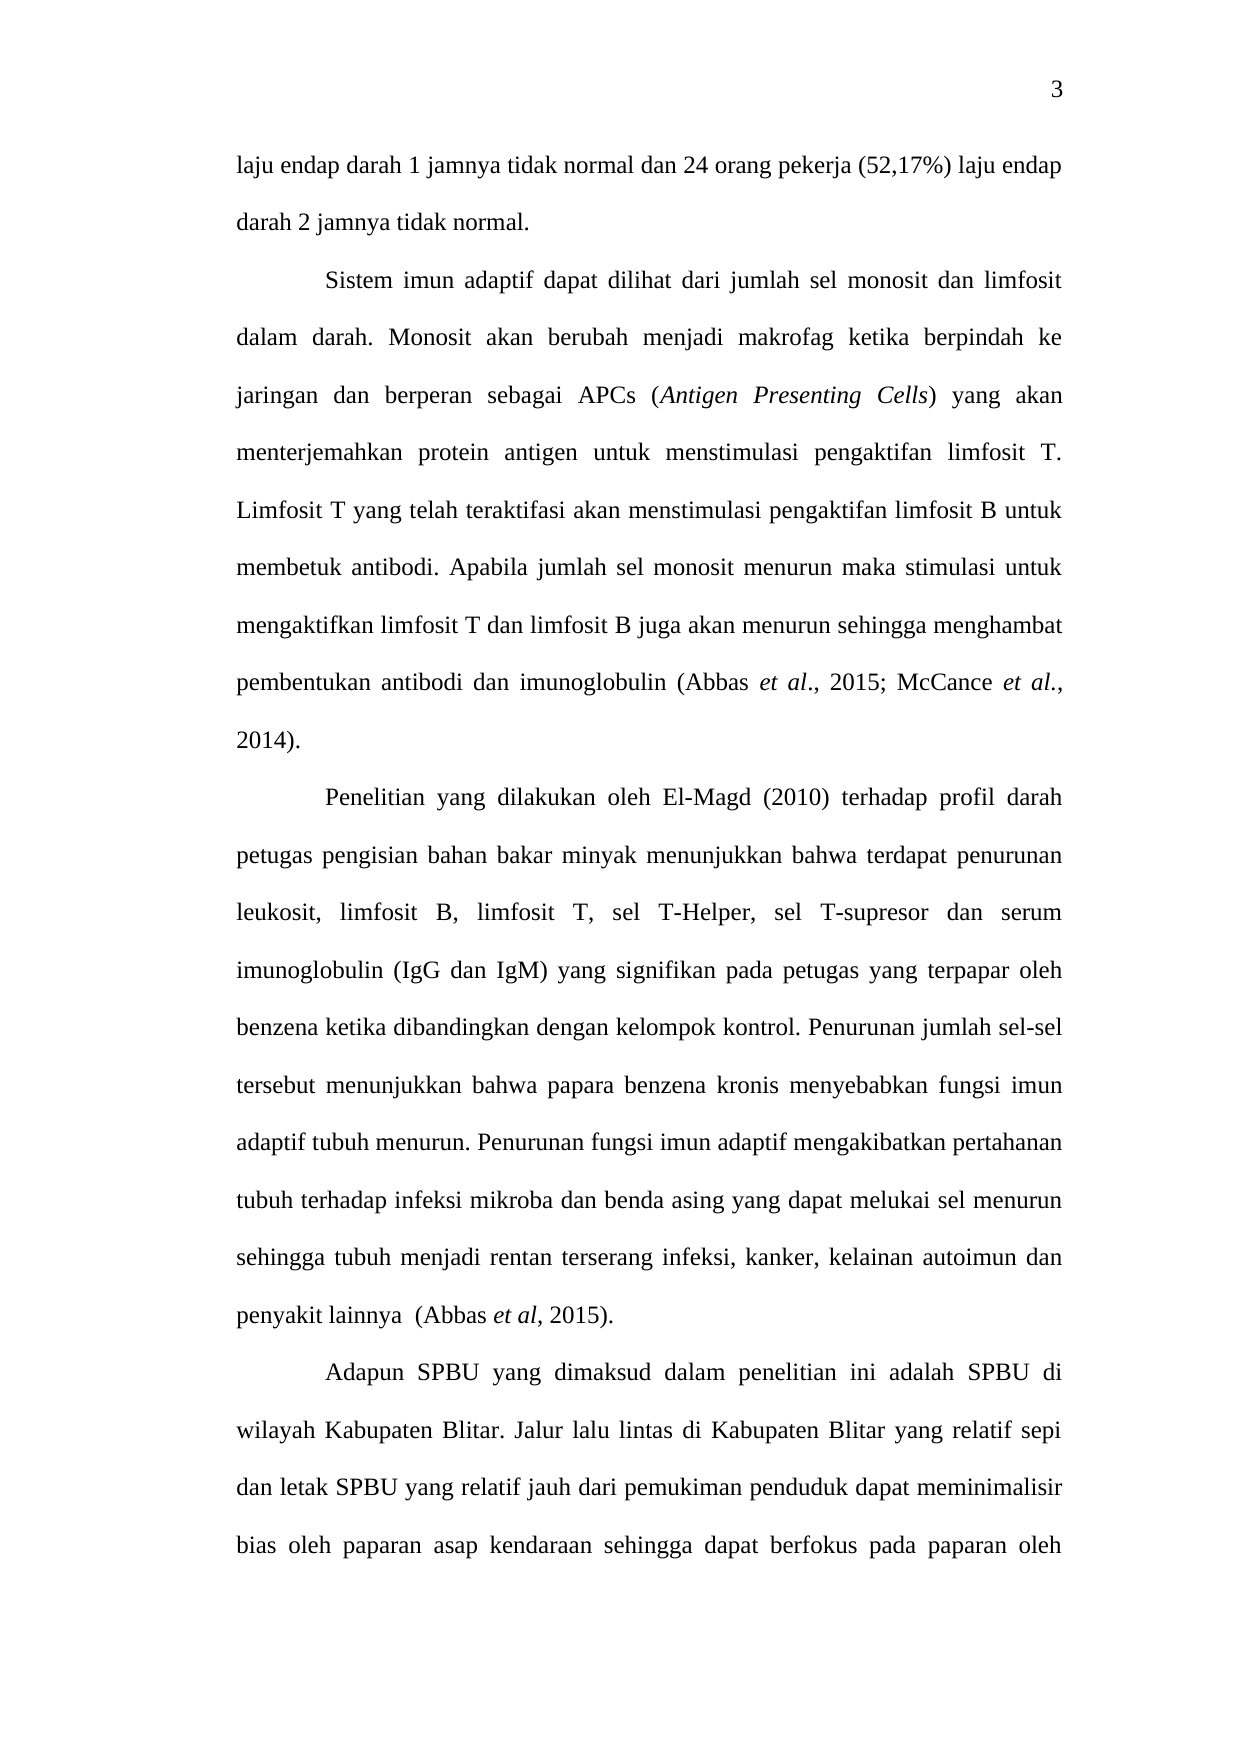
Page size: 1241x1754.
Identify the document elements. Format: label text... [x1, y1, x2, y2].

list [236, 1357, 1063, 1559]
list Sistem imun adaptif dapat dilihat dari jumlah sel monosit dan limfosit dalam darah. Monosit akan berubah menjadi makrofag ketika berpindah ke jaringan dan berperan sebagai APCs (Antigen Presenting Cells) yang akan menterjemahkan protein antigen untuk menstimulasi pengaktifan limfosit T. Limfosit T yang telah teraktifasi akan menstimulasi pengaktifan limfosit B untuk membetuk antibodi. Apabila jumlah sel monosit menurun maka stimulasi untuk mengaktifkan limfosit T dan limfosit B juga akan menurun sehingga menghambat pembentukan antibodi dan imunoglobulin (Abbas et al., 2015; McCance et al., 2014). [236, 265, 1063, 754]
list Penelitian yang dilakukan oleh El-Magd (2010) terhadap profil darah petugas pengisian bahan bakar minyak menunjukkan bahwa terdapat penurunan leukosit, limfosit B, limfosit T, sel T-Helper, sel T-supresor dan serum imunoglobulin (IgG dan IgM) yang signifikan pada petugas yang terpapar oleh benzena ketika dibandingkan dengan kelompok kontrol. Penurunan jumlah sel-sel tersebut menunjukkan bahwa papara benzena kronis menyebabkan fungsi imun adaptif tubuh menurun. Penurunan fungsi imun adaptif mengakibatkan pertahanan tubuh terhadap infeksi mikroba dan benda asing yang dapat melukai sel menurun sehingga tubuh menjadi rentan terserang infeksi, kanker, kelainan autoimun dan penyakit lainnya (Abbas et al, 2015). [236, 782, 1063, 1329]
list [236, 150, 1063, 236]
